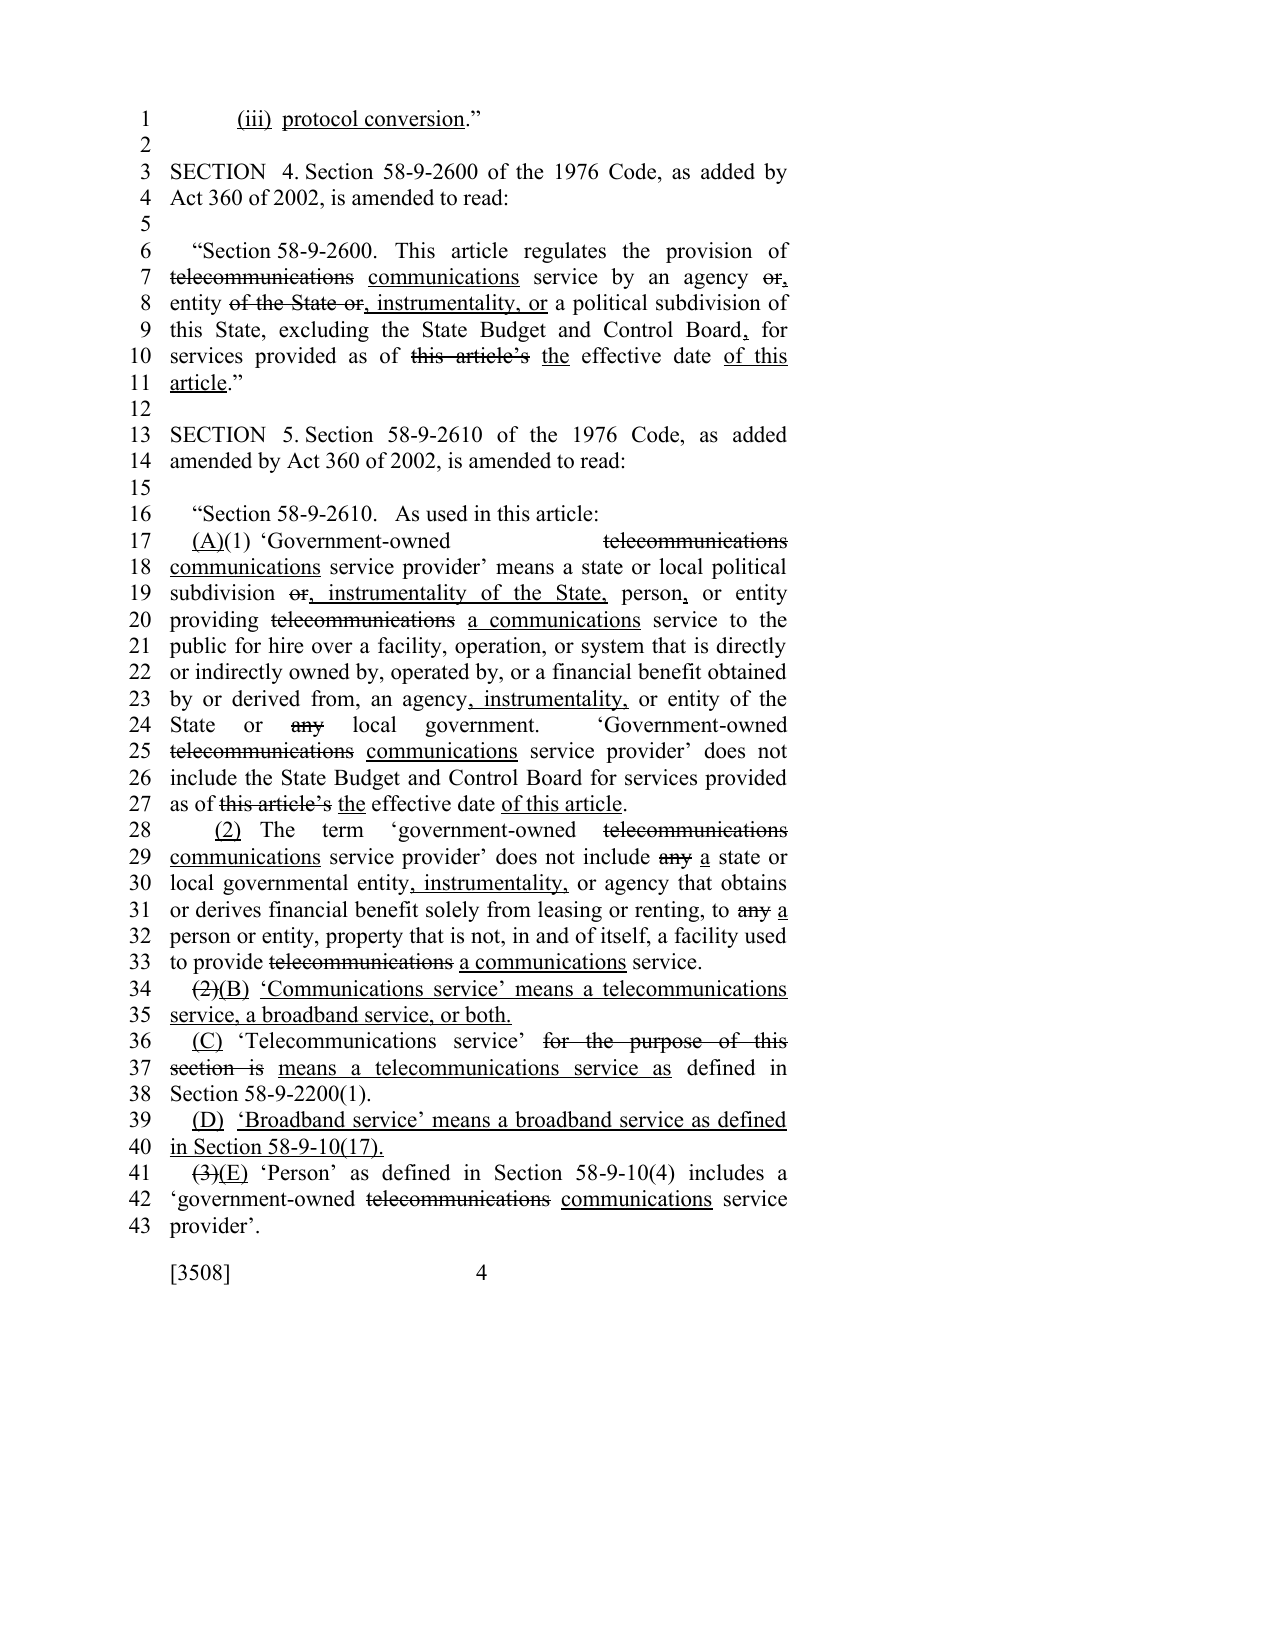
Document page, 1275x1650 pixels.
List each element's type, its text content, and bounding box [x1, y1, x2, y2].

text (C) ‘Telecommunications service’ for the purpose of this section is means a telecommunications service as defined in Section 58-9-2200(1). [169, 1027, 787, 1106]
text (iii) protocol conversion.” [169, 105, 787, 131]
text (3)(E) ‘Person’ as defined in Section 58-9-10(4) includes a ‘government-owned telecommunications communications service provider’. [169, 1159, 787, 1238]
text (D) ‘Broadband service’ means a broadband service as defined in Section 58-9-10(17). [169, 1106, 787, 1159]
text (2) The term ‘government-owned telecommunications communications service provider’ does not include any a state or local governmental entity, instrumentality, or agency that obtains or derives financial benefit solely from leasing or renting, to any a person or entity, property that is not, in and of itself, a facility used to provide telecommunications a communications service. [169, 817, 787, 975]
text (2)(B) ‘Communications service’ means a telecommunications service, a broadband service, or both. [169, 975, 787, 1027]
text SECTION 4. Section 58-9-2600 of the 1976 Code, as added by Act 360 of 2002, is amended to read: [169, 158, 787, 210]
text SECTION 5. Section 58-9-2610 of the 1976 Code, as added amended by Act 360 of 2002, is amended to read: [169, 421, 787, 474]
text (A)(1) ‘Government-owned telecommunications communications service provider’ means a state or local political subdivision or, instrumentality of the State, person, or entity providing telecommunications a communications service to the public for hire over a facility, operation, or system that is directly or indirectly owned by, operated by, or a financial benefit obtained by or derived from, an agency, instrumentality, or entity of the State or any local government. ‘Government-owned telecommunications communications service provider’ does not include the State Budget and Control Board for services provided as of this article’s the effective date of this article. [169, 527, 787, 817]
text “Section 58-9-2610. As used in this article: [169, 500, 787, 527]
text “Section 58-9-2600. This article regulates the provision of telecommunications communications service by an agency or, entity of the State or, instrumentality, or a political subdivision of this State, excluding the State Budget and Control Board, for services provided as of this article’s the effective date of this article.” [169, 237, 787, 395]
